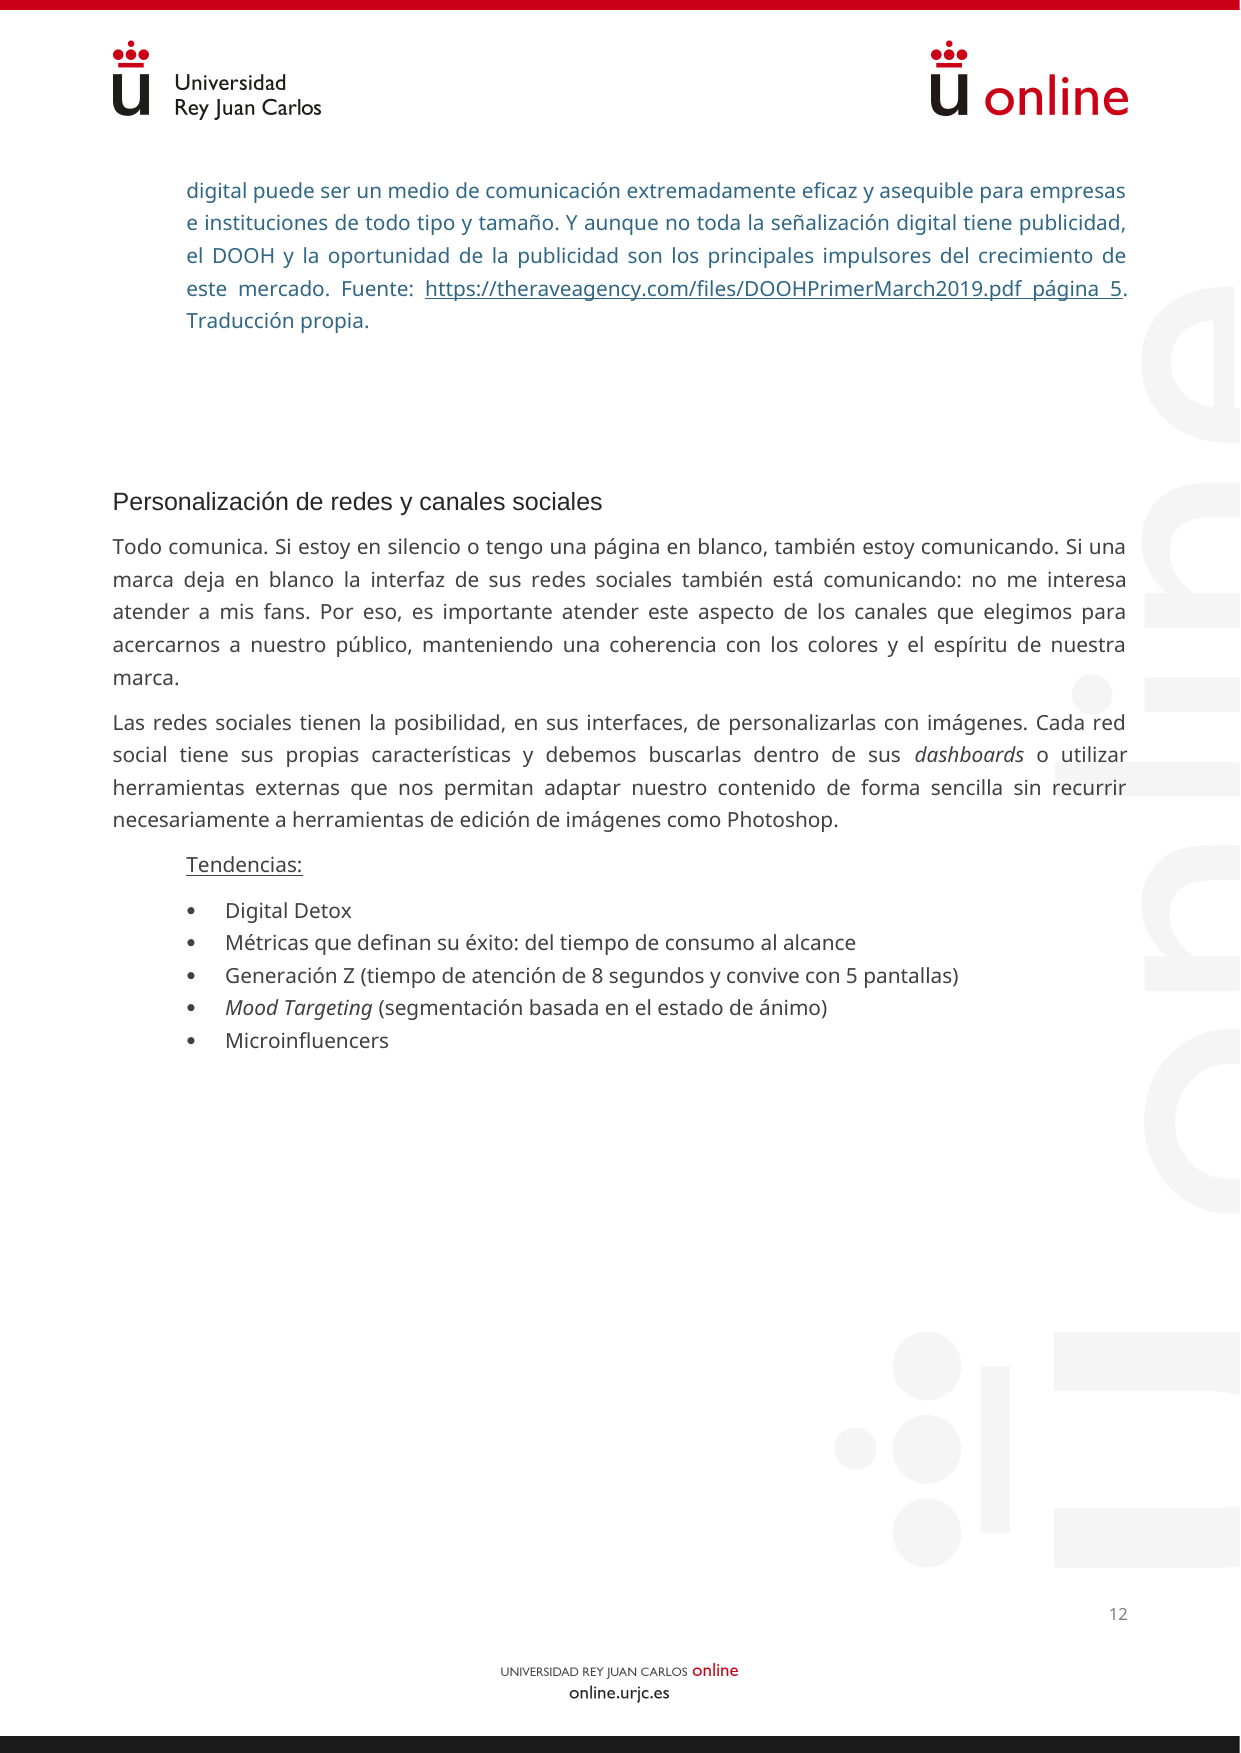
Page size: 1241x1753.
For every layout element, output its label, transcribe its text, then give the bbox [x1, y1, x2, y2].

list Mood Targeting (segmentación basada en el estado de ánimo) [187, 993, 1128, 1022]
list Microinfluencers [187, 1026, 1128, 1054]
text Tendencias: [112, 851, 1128, 879]
text Las redes sociales tienen la posibilidad, en sus interfaces, de personalizarlas con imágenes. Cada red social tiene sus propias características y debemos buscarlas dentro de sus dashboards o utilizar herramientas externas que nos permitan adaptar nuestro contenido de forma sencilla sin recurrir necesariamente a herramientas de edición de imágenes como Photoshop. [112, 708, 1128, 834]
text Todo comunica. Si estoy en silencio o tengo una página en blanco, también estoy comunicando. Si una marca deja en blanco la interfaz de sus redes sociales también está comunicando: no me interesa atender a mis fans. Por eso, es importante atender este aspecto de los canales que elegimos para acercarnos a nuestro público, manteniendo una coherencia con los colores y el espíritu de nuestra marca. [112, 532, 1128, 691]
subtitle Personalización de redes y canales sociales [112, 487, 1128, 515]
list Digital Detox [187, 896, 1128, 924]
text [186, 176, 1128, 335]
list Métricas que definan su éxito: del tiempo de consumo al alcance [187, 928, 1128, 957]
picture [0, 0, 1240, 1753]
list Generación Z (tiempo de atención de 8 segundos y convive con 5 pantallas) [187, 961, 1128, 989]
